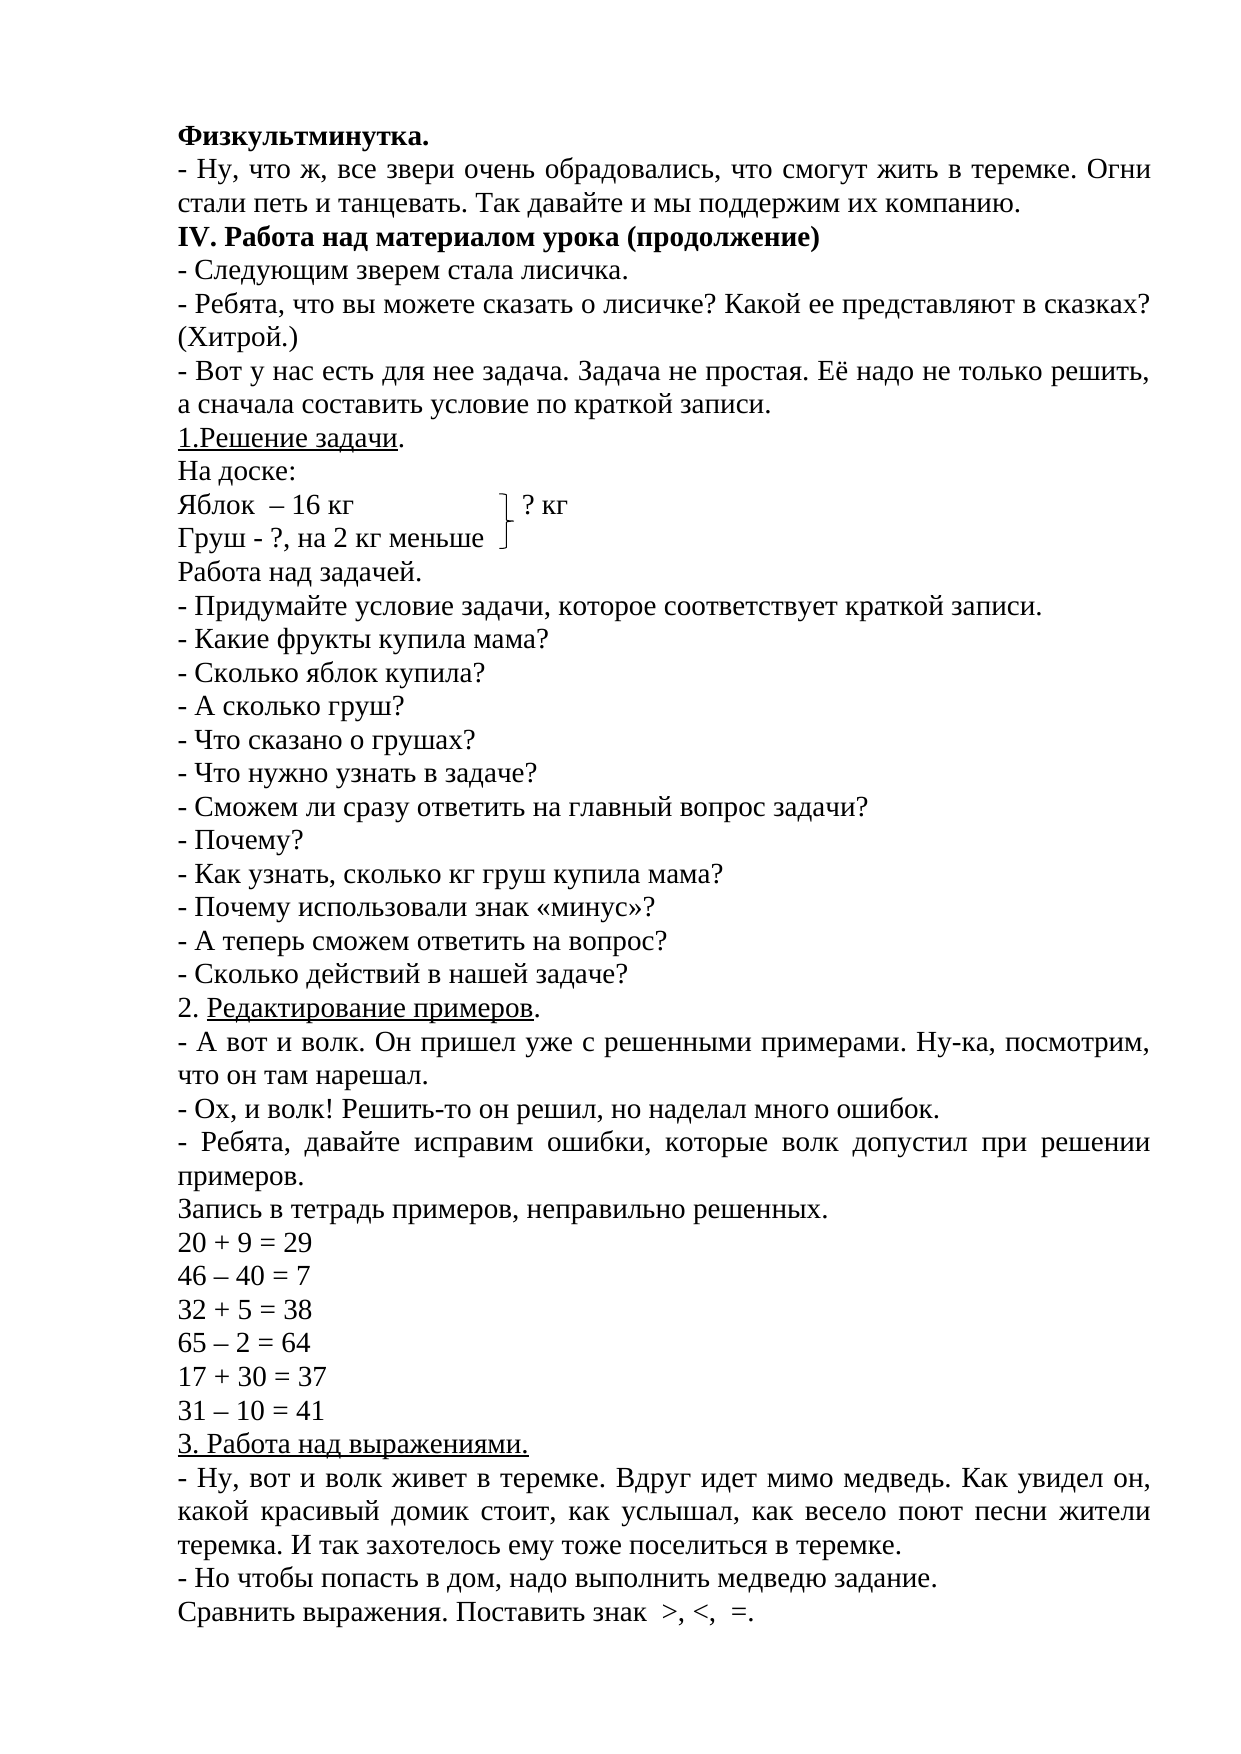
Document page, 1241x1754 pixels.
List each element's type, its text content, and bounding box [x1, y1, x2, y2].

text 32 + 5 = 38 [177, 1292, 1152, 1326]
text Запись в тетрадь примеров, неправильно решенных. [177, 1191, 1152, 1225]
text - Что сказано о грушах? [177, 722, 1152, 755]
text - Ох, и волк! Решить-то он решил, но наделал много ошибок. [177, 1091, 1152, 1124]
text На доске: [177, 453, 1152, 487]
text - Ребята, давайте исправим ошибки, которые волк допустил при решении примеров. [177, 1124, 1152, 1191]
text 17 + 30 = 37 [177, 1359, 1152, 1393]
text - Почему использовали знак «минус»? [177, 889, 1152, 923]
text - Как узнать, сколько кг груш купила мама? [177, 856, 1152, 889]
text - Почему? [177, 822, 1152, 856]
text - Какие фрукты купила мама? [177, 621, 1152, 655]
text - Следующим зверем стала лисичка. [177, 252, 1152, 286]
text - Ребята, что вы можете сказать о лисичке? Какой ее представляют в сказках? (Хитрой.) [177, 286, 1152, 353]
text - Но чтобы попасть в дом, надо выполнить медведю задание. [177, 1560, 1152, 1594]
text 1.Решение задачи. [177, 420, 1152, 453]
text - А сколько груш? [177, 688, 1152, 722]
text 2. Редактирование примеров. [177, 990, 1152, 1024]
text 3. Работа над выражениями. [177, 1426, 1152, 1460]
text - А теперь сможем ответить на вопрос? [177, 923, 1152, 957]
text 65 – 2 = 64 [177, 1326, 1152, 1359]
text - Сколько яблок купила? [177, 655, 1152, 688]
text - Ну, вот и волк живет в теремке. Вдруг идет мимо медведь. Как увидел он, какой красивый домик стоит, как услышал, как весело поют песни жители теремка. И так захотелось ему тоже поселиться в теремке. [177, 1460, 1152, 1560]
text Работа над задачей. [177, 554, 1152, 588]
text Яблок – 16 кг ? кг [177, 487, 1152, 521]
text - Придумайте условие задачи, которое соответствует краткой записи. [177, 588, 1152, 621]
text - Вот у нас есть для нее задача. Задача не простая. Её надо не только решить, а сначала составить условие по краткой записи. [177, 353, 1152, 420]
text - Ну, что ж, все звери очень обрадовались, что смогут жить в теремке. Огни стали петь и танцевать. Так давайте и мы поддержим их компанию. [177, 152, 1152, 219]
text 31 – 10 = 41 [177, 1393, 1152, 1426]
text 46 – 40 = 7 [177, 1258, 1152, 1292]
text IV. Работа над материалом урока (продолжение) [177, 219, 1152, 252]
text - А вот и волк. Он пришел уже с решенными примерами. Ну-ка, посмотрим, что он там нарешал. [177, 1024, 1152, 1091]
text Груш - ?, на 2 кг меньше [177, 521, 1152, 554]
text Физкультминутка. [177, 118, 1152, 152]
text - Сможем ли сразу ответить на главный вопрос задачи? [177, 789, 1152, 822]
text 20 + 9 = 29 [177, 1225, 1152, 1258]
text - Что нужно узнать в задаче? [177, 755, 1152, 789]
text - Сколько действий в нашей задаче? [177, 957, 1152, 990]
text Сравнить выражения. Поставить знак >, <, =. [177, 1594, 1152, 1627]
